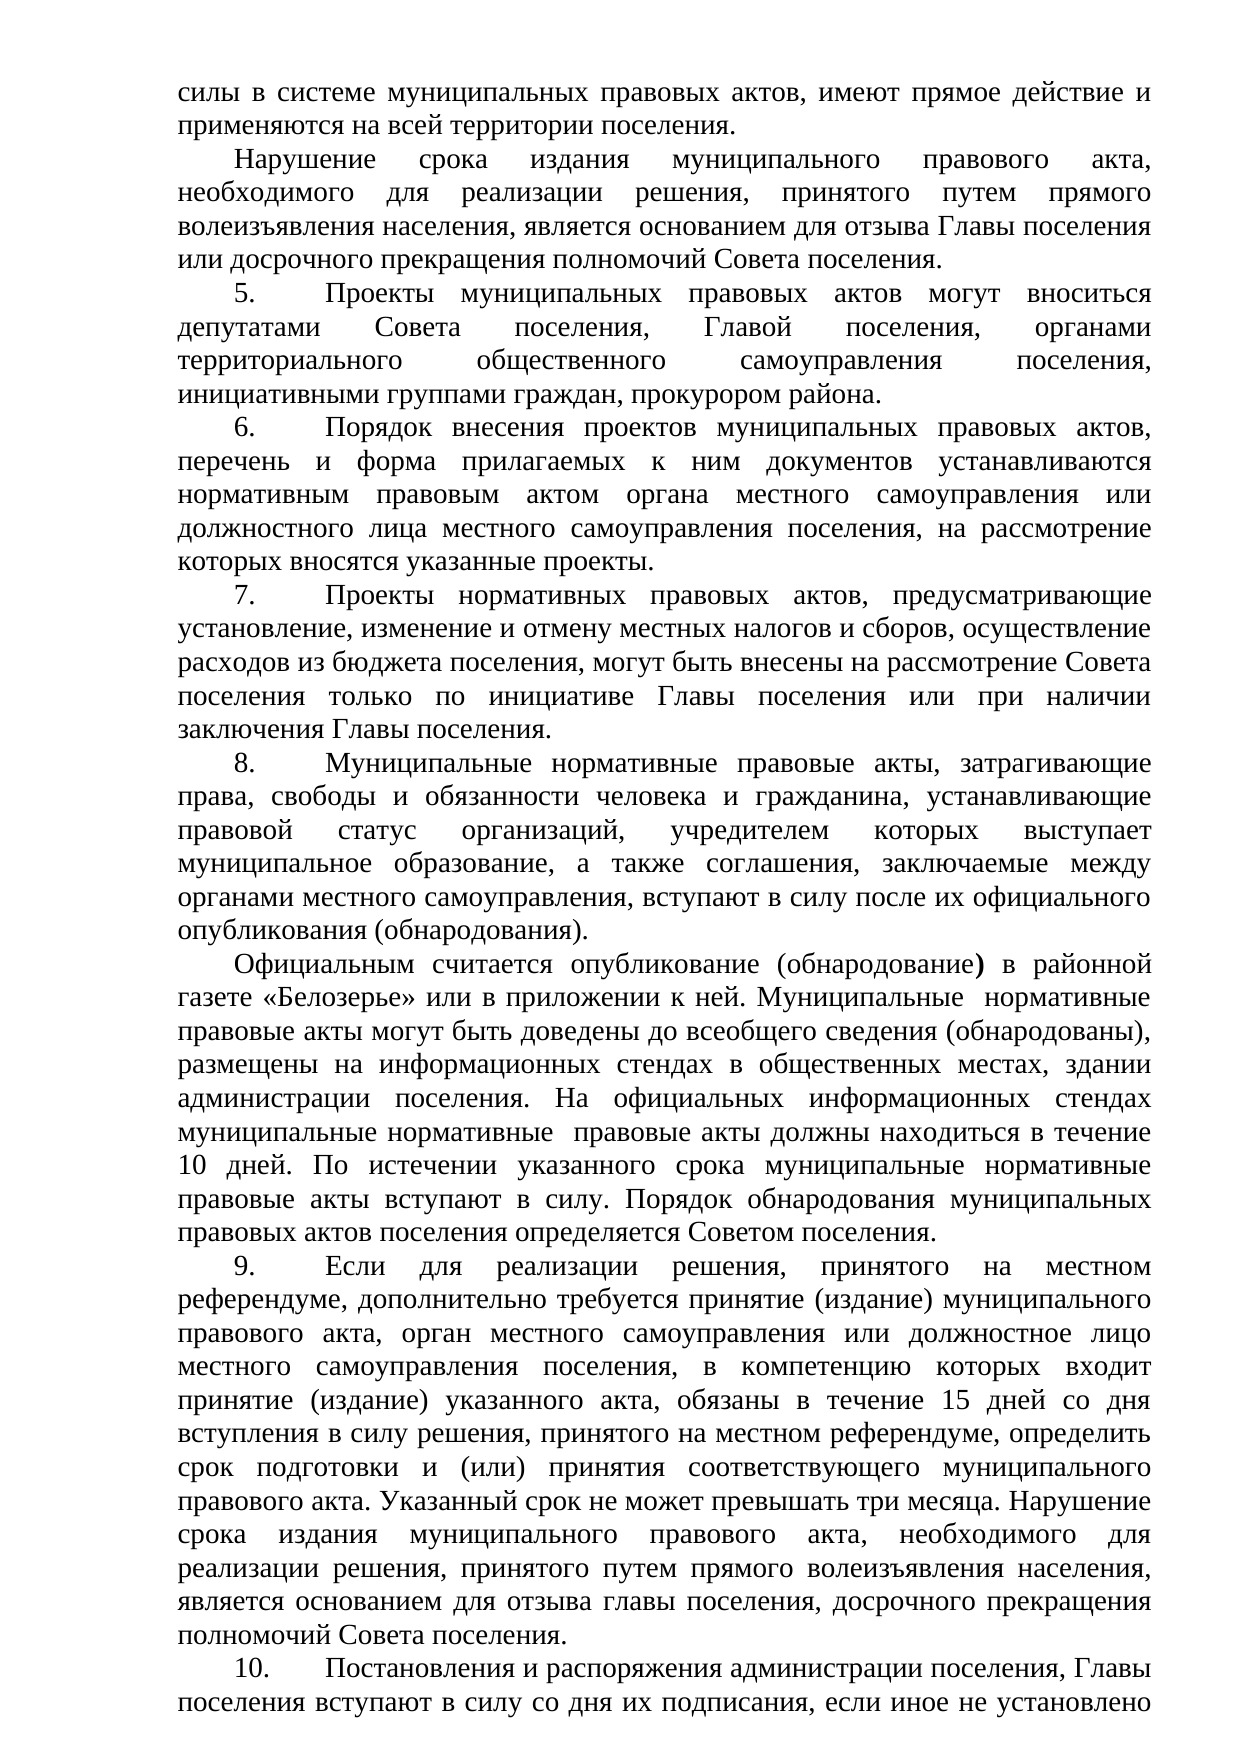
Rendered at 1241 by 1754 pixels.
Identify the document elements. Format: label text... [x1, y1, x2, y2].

text 7. Проекты нормативных правовых актов, предусматривающие установление, изменение и отмену местных налогов и сборов, осуществление расходов из бюджета поселения, могут быть внесены на рассмотрение Совета поселения только по инициативе Главы поселения или при наличии заключения Главы поселения. [177, 577, 1152, 745]
text 5. Проекты муниципальных правовых актов могут вноситься депутатами Совета поселения, Главой поселения, органами территориального общественного самоуправления поселения, инициативными группами граждан, прокурором района. [177, 275, 1152, 409]
text 9. Если для реализации решения, принятого на местном референдуме, дополнительно требуется принятие (издание) муниципального правового акта, орган местного самоуправления или должностное лицо местного самоуправления поселения, в компетенцию которых входит принятие (издание) указанного акта, обязаны в течение 15 дней со дня вступления в силу решения, принятого на местном референдуме, определить срок подготовки и (или) принятия соответствующего муниципального правового акта. Указанный срок не может превышать три месяца. Нарушение срока издания муниципального правового акта, необходимого для реализации решения, принятого путем прямого волеизъявления населения, является основанием для отзыва главы поселения, досрочного прекращения полномочий Совета поселения. [177, 1248, 1152, 1650]
text 8. Муниципальные нормативные правовые акты, затрагивающие права, свободы и обязанности человека и гражданина, устанавливающие правовой статус организаций, учредителем которых выступает муниципальное образование, а также соглашения, заключаемые между органами местного самоуправления, вступают в силу после их официального опубликования (обнародования). [177, 745, 1152, 946]
text Нарушение срока издания муниципального правового акта, необходимого для реализации решения, принятого путем прямого волеизъявления населения, является основанием для отзыва Главы поселения или досрочного прекращения полномочий Совета поселения. [177, 141, 1152, 275]
text Официальным считается опубликование (обнародование) в районной газете «Белозерье» или в приложении к ней. Муниципальные нормативные правовые акты могут быть доведены до всеобщего сведения (обнародованы), размещены на информационных стендах в общественных местах, здании администрации поселения. На официальных информационных стендах муниципальные нормативные правовые акты должны находиться в течение 10 дней. По истечении указанного срока муниципальные нормативные правовые акты вступают в силу. Порядок обнародования муниципальных правовых актов поселения определяется Советом поселения. [177, 946, 1152, 1248]
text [177, 74, 1152, 141]
text 6. Порядок внесения проектов муниципальных правовых актов, перечень и форма прилагаемых к ним документов устанавливаются нормативным правовым актом органа местного самоуправления или должностного лица местного самоуправления поселения, на рассмотрение которых вносятся указанные проекты. [177, 409, 1152, 577]
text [177, 1650, 1152, 1717]
